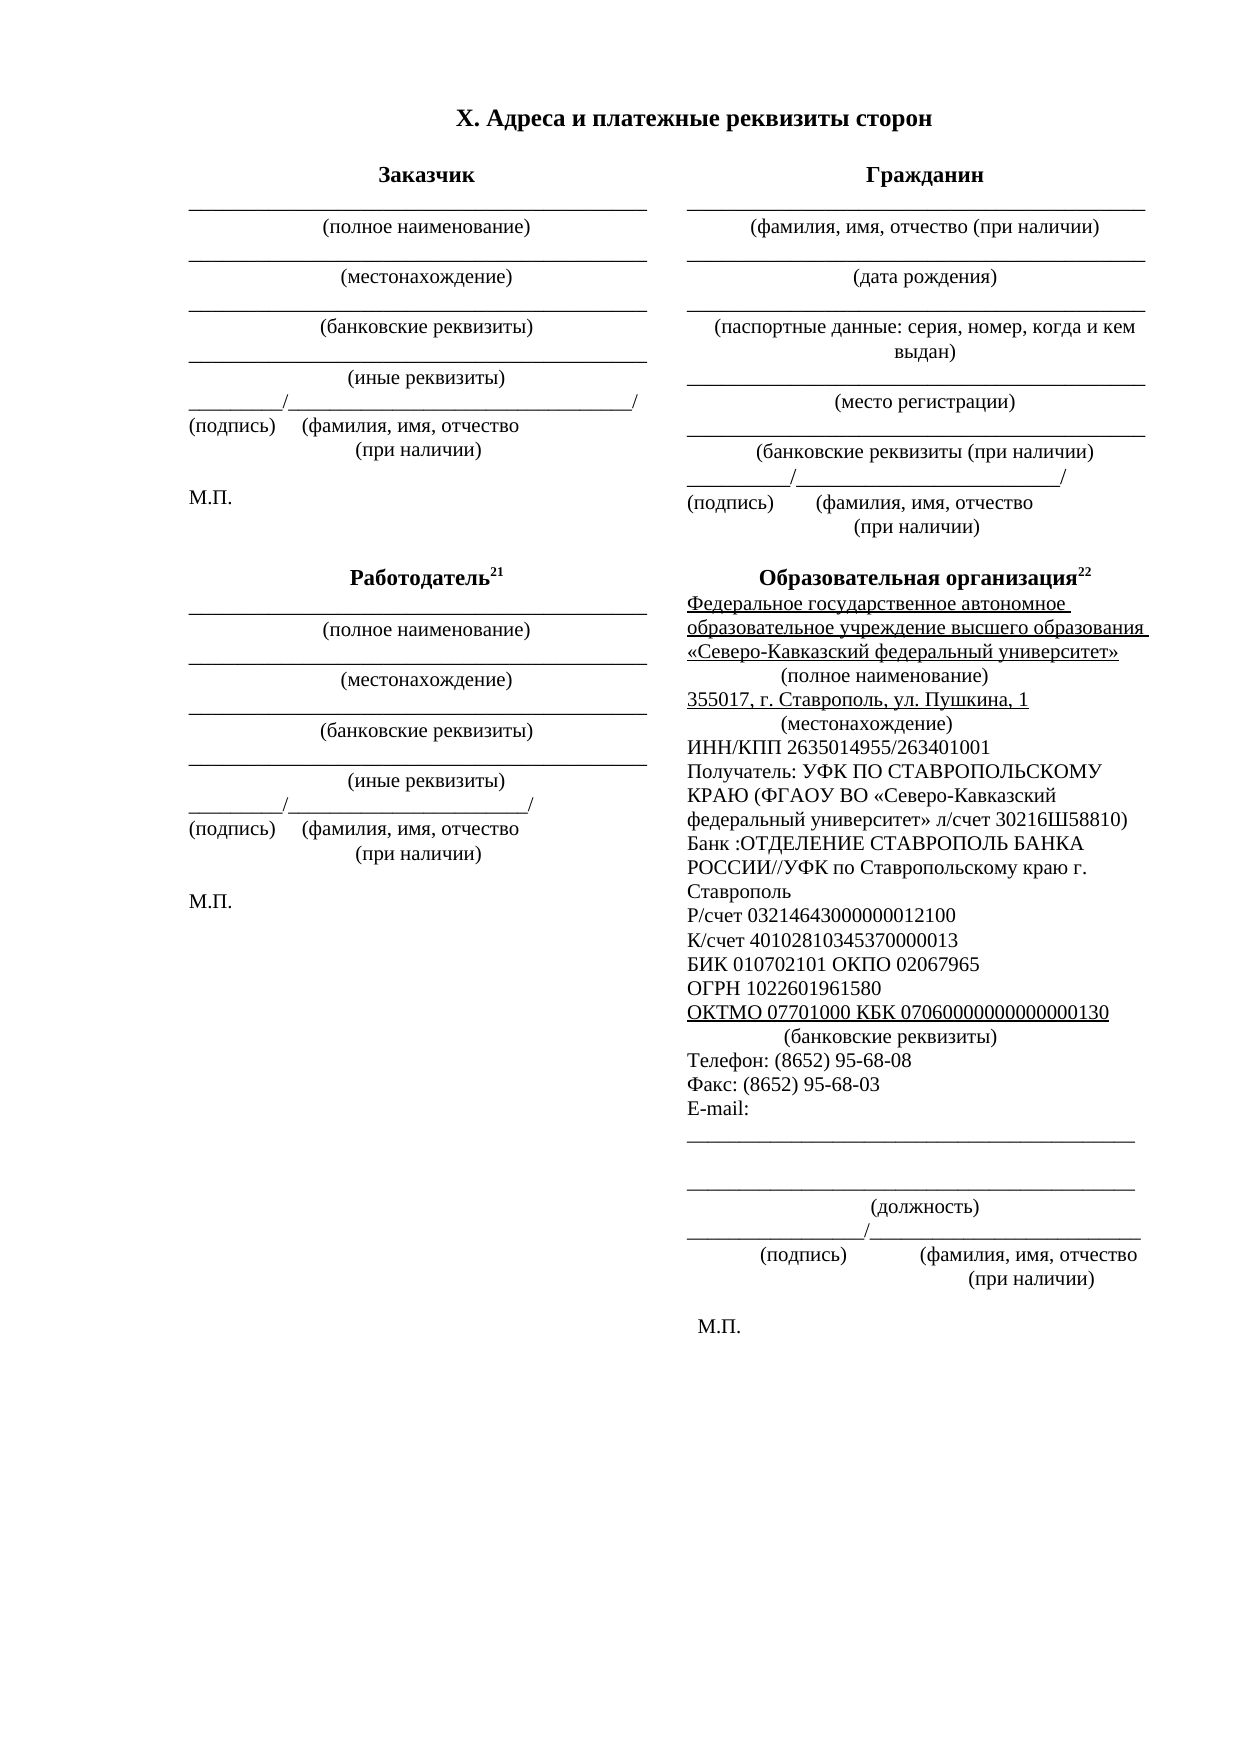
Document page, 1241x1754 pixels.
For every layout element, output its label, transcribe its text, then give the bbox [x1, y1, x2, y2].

table_cell Работодатель21 ________________________________________ (полное наименование) ________________________________________ (местонахождение) ________________________________________ (банковские реквизиты) ________________________________________ (иные реквизиты) _________/_______________________/ (подпись) (фамилия, имя, отчество (при наличии) М.П. [177, 564, 676, 1364]
table_header Гражданин ________________________________________ (фамилия, имя, отчество (при наличии) ________________________________________ (дата рождения) ________________________________________ (паспортные данные: серия, номер, когда и кем выдан) ________________________________________ (место регистрации) ________________________________________ (банковские реквизиты (при наличии) _________/_______________________/ (подпись) (фамилия, имя, отчество (при наличии) [676, 161, 1174, 564]
text X. Адреса и платежные реквизиты сторон [177, 103, 1152, 132]
table_header Заказчик ________________________________________ (полное наименование) ________________________________________ (местонахождение) ________________________________________ (банковские реквизиты) ________________________________________ (иные реквизиты) _________/_________________________________/ (подпись) (фамилия, имя, отчество (при наличии) М.П. [177, 161, 676, 564]
table_cell Образовательная организация22 Федеральное государственное автономное образовательное учреждение высшего образования «Северо-Кавказский федеральный университет» (полное наименование) 355017, г. Ставрополь, ул. Пушкина, 1 (местонахождение) ИНН/КПП 2635014955/263401001 Получатель: УФК ПО СТАВРОПОЛЬСКОМУ КРАЮ (ФГАОУ ВО «Северо-Кавказский федеральный университет» л/счет 30216Ш58810) Банк :ОТДЕЛЕНИЕ СТАВРОПОЛЬ БАНКА РОССИИ//УФК по Ставропольскому краю г. Ставрополь Р/счет 03214643000000012100 К/счет 40102810345370000013 БИК 010702101 ОКПО 02067965 ОГРН 1022601961580 ОКТМО 07701000 КБК 07060000000000000130 (банковские реквизиты) Телефон: (8652) 95-68-08 Факс: (8652) 95-68-03 E-mail: ___________________________________________ ___________________________________________ (должность) _________________/__________________________ (подпись) (фамилия, имя, отчество (при наличии) М.П. [676, 564, 1174, 1364]
